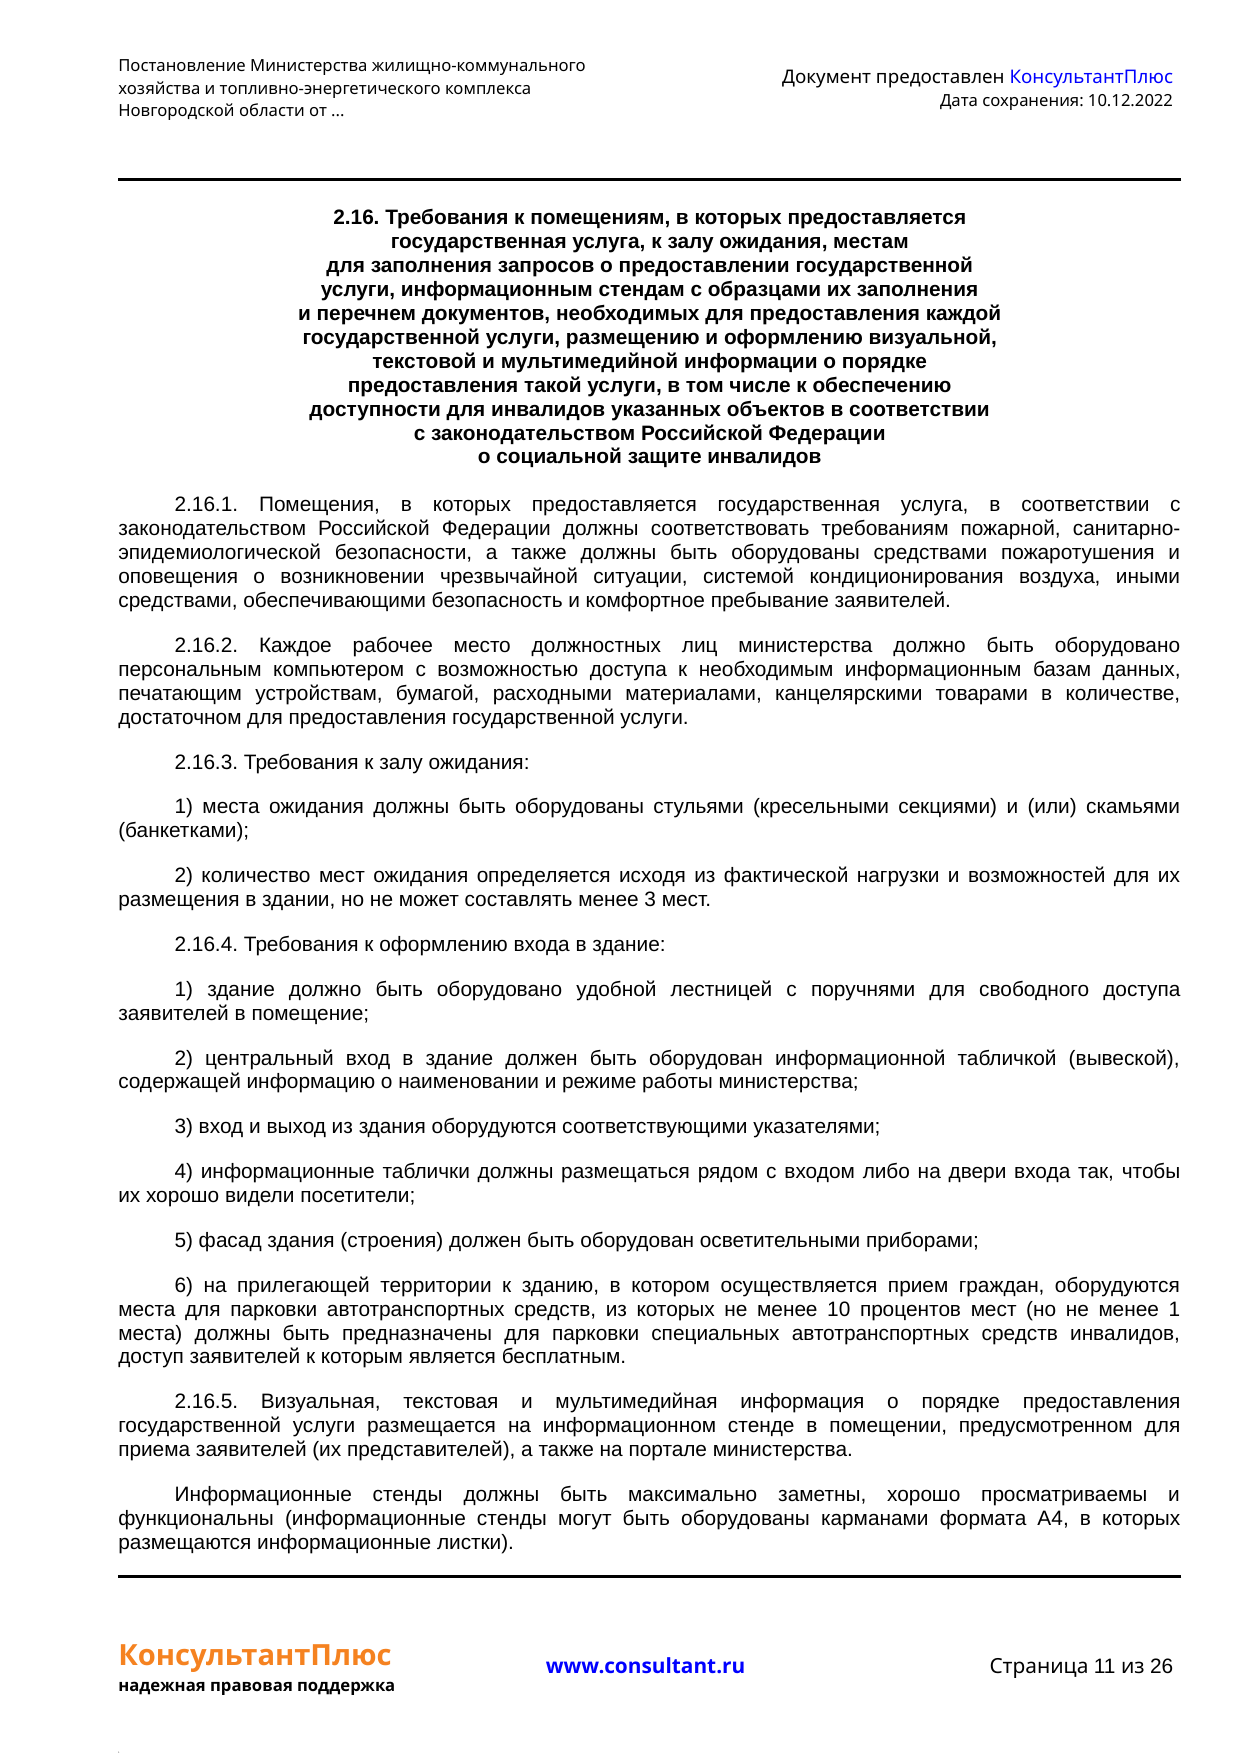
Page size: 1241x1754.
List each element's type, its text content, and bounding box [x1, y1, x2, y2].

text 4) информационные таблички должны размещаться рядом с входом либо на двери входа так, чтобы их хорошо видели посетители; [118, 1159, 1181, 1207]
title предоставления такой услуги, в том числе к обеспечению [118, 372, 1181, 396]
title о социальной защите инвалидов [118, 444, 1181, 468]
title и перечнем документов, необходимых для предоставления каждой [118, 301, 1181, 324]
text 2.16.3. Требования к залу ожидания: [118, 749, 1181, 773]
text 2) количество мест ожидания определяется исходя из фактической нагрузки и возможностей для их размещения в здании, но не может составлять менее 3 мест. [118, 863, 1181, 911]
text 6) на прилегающей территории к зданию, в котором осуществляется прием граждан, оборудуются места для парковки автотранспортных средств, из которых не менее 10 процентов мест (но не менее 1 места) должны быть предназначены для парковки специальных автотранспортных средств инвалидов, доступ заявителей к которым является бесплатным. [118, 1272, 1181, 1368]
title государственная услуга, к залу ожидания, местам [118, 229, 1181, 253]
title услуги, информационным стендам с образцами их заполнения [118, 277, 1181, 301]
text 2.16.4. Требования к оформлению входа в здание: [118, 932, 1181, 956]
text 2.16.5. Визуальная, текстовая и мультимедийная информация о порядке предоставления государственной услуги размещается на информационном стенде в помещении, предусмотренном для приема заявителей (их представителей), а также на портале министерства. [118, 1389, 1181, 1461]
title с законодательством Российской Федерации [118, 420, 1181, 444]
text 2) центральный вход в здание должен быть оборудован информационной табличкой (вывеской), содержащей информацию о наименовании и режиме работы министерства; [118, 1045, 1181, 1093]
text 3) вход и выход из здания оборудуются соответствующими указателями; [118, 1114, 1181, 1138]
title текстовой и мультимедийной информации о порядке [118, 348, 1181, 372]
title 2.16. Требования к помещениям, в которых предоставляется [118, 205, 1181, 229]
title доступности для инвалидов указанных объектов в соответствии [118, 396, 1181, 420]
text 1) места ожидания должны быть оборудованы стульями (кресельными секциями) и (или) скамьями (банкетками); [118, 794, 1181, 842]
text 2.16.1. Помещения, в которых предоставляется государственная услуга, в соответствии с законодательством Российской Федерации должны соответствовать требованиям пожарной, санитарно-эпидемиологической безопасности, а также должны быть оборудованы средствами пожаротушения и оповещения о возникновении чрезвычайной ситуации, системой кондиционирования воздуха, иными средствами, обеспечивающими безопасность и комфортное пребывание заявителей. [118, 492, 1181, 612]
text 5) фасад здания (строения) должен быть оборудован осветительными приборами; [118, 1228, 1181, 1252]
text 2.16.2. Каждое рабочее место должностных лиц министерства должно быть оборудовано персональным компьютером с возможностью доступа к необходимым информационным базам данных, печатающим устройствам, бумагой, расходными материалами, канцелярскими товарами в количестве, достаточном для предоставления государственной услуги. [118, 633, 1181, 729]
text Информационные стенды должны быть максимально заметны, хорошо просматриваемы и функциональны (информационные стенды могут быть оборудованы карманами формата А4, в которых размещаются информационные листки). [118, 1482, 1181, 1554]
text 1) здание должно быть оборудовано удобной лестницей с поручнями для свободного доступа заявителей в помещение; [118, 977, 1181, 1024]
title государственной услуги, размещению и оформлению визуальной, [118, 324, 1181, 348]
title для заполнения запросов о предоставлении государственной [118, 253, 1181, 277]
